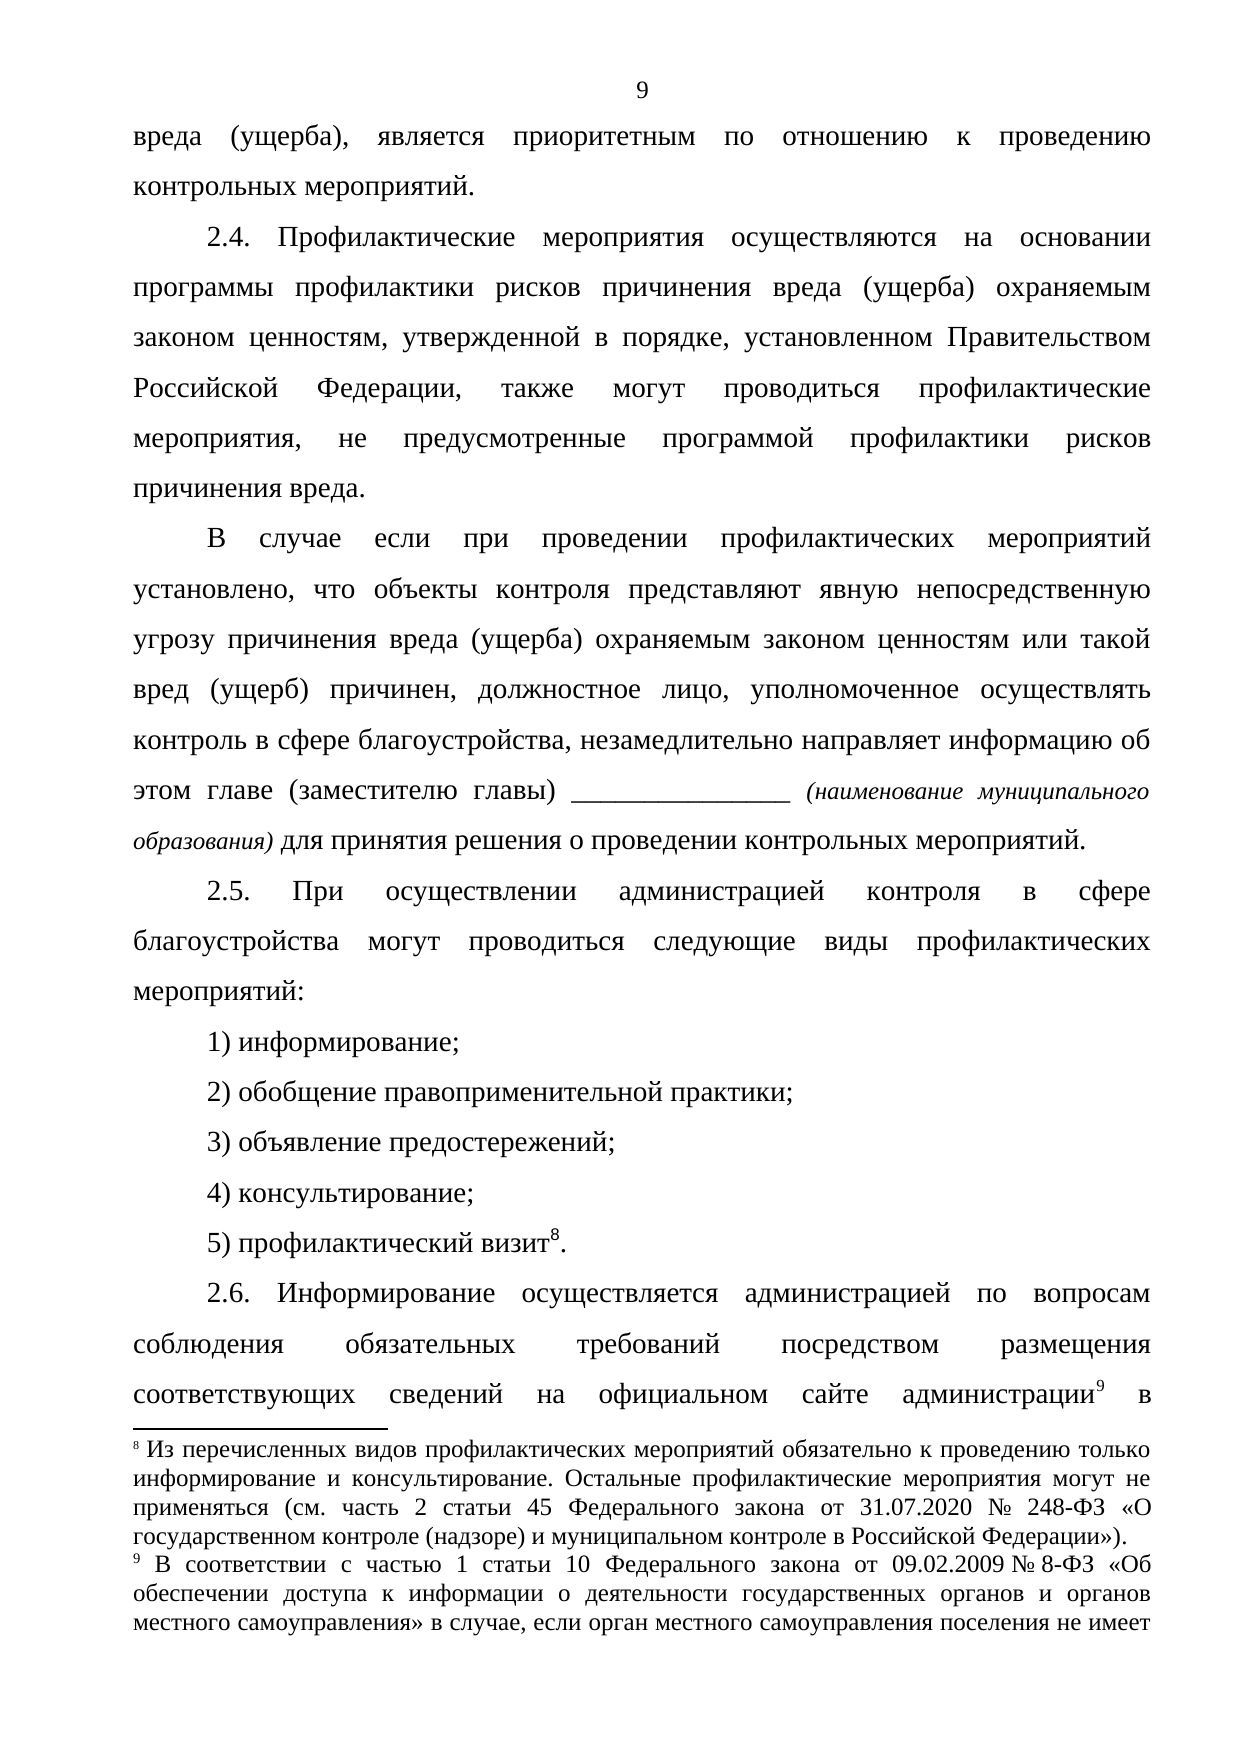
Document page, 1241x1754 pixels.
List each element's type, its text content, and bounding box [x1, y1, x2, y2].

text 3) объявление предостережений; [133, 1124, 1152, 1158]
text 2) обобщение правоприменительной практики; [133, 1074, 1152, 1108]
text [133, 1275, 1152, 1409]
text 2.4. Профилактические мероприятия осуществляются на основании программы профилактики рисков причинения вреда (ущерба) охраняемым законом ценностям, утвержденной в порядке, установленном Правительством Российской Федерации, также могут проводиться профилактические мероприятия, не предусмотренные программой профилактики рисков причинения вреда. [133, 219, 1152, 504]
text 1) информирование; [133, 1024, 1152, 1057]
text 2.3. При осуществлении контроля в сфере благоустройства проведение профилактических мероприятий, направленных на снижение риска причинения вреда (ущерба), является приоритетным по отношению к проведению контрольных мероприятий. [133, 118, 1152, 202]
text 2.5. При осуществлении администрацией контроля в сфере благоустройства могут проводиться следующие виды профилактических мероприятий: [133, 873, 1152, 1007]
text 4) консультирование; [133, 1175, 1152, 1208]
text 5) профилактический визит. [133, 1225, 1152, 1259]
text В случае если при проведении профилактических мероприятий установлено, что объекты контроля представляют явную непосредственную угрозу причинения вреда (ущерба) охраняемым законом ценностям или такой вред (ущерб) причинен, должностное лицо, уполномоченное осуществлять контроль в сфере благоустройства, незамедлительно направляет информацию об этом главе (заместителю главы) _______________ (наименование муниципального образования) для принятия решения о проведении контрольных мероприятий. [133, 521, 1152, 856]
